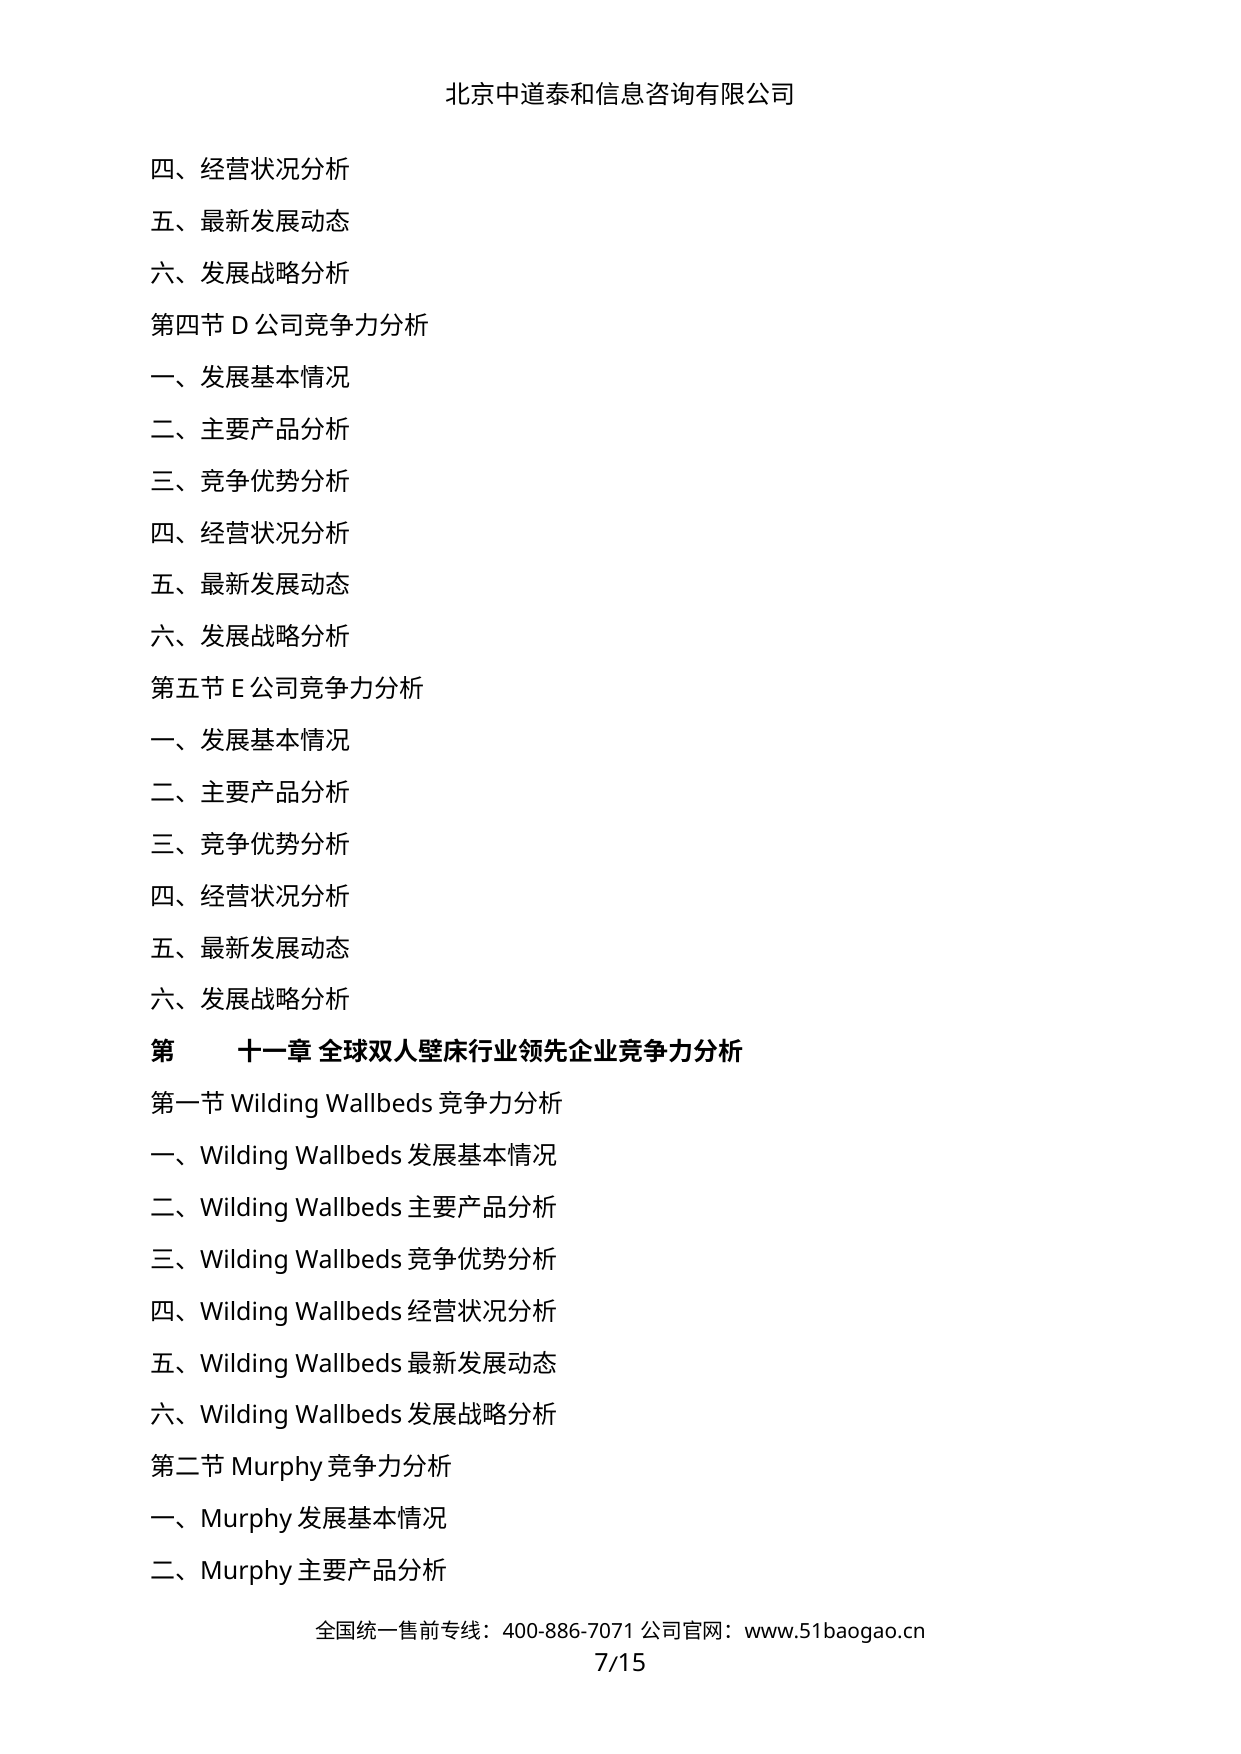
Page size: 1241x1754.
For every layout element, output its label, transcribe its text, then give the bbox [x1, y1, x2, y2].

text 二、主要产品分析 [150, 409, 1090, 446]
text 三、竞争优势分析 [150, 824, 1090, 861]
text 二、Wilding Wallbeds主要产品分析 [150, 1187, 1090, 1224]
text 五、最新发展动态 [150, 202, 1090, 238]
text 一、Murphy发展基本情况 [150, 1499, 1090, 1535]
text 三、竞争优势分析 [150, 461, 1090, 497]
text 二、Murphy主要产品分析 [150, 1551, 1090, 1587]
text 第五节 E公司竞争力分析 [150, 669, 1090, 705]
text 三、Wilding Wallbeds竞争优势分析 [150, 1239, 1090, 1276]
text 六、发展战略分析 [150, 254, 1090, 290]
text 四、经营状况分析 [150, 513, 1090, 549]
text 六、发展战略分析 [150, 980, 1090, 1016]
text 第二节 Murphy竞争力分析 [150, 1447, 1090, 1483]
text 六、Wilding Wallbeds发展战略分析 [150, 1395, 1090, 1431]
text 第四节 D公司竞争力分析 [150, 306, 1090, 342]
text 第 十一章 全球双人壁床行业领先企业竞争力分析 [150, 1032, 1090, 1068]
text 一、发展基本情况 [150, 357, 1090, 394]
text 五、最新发展动态 [150, 565, 1090, 601]
text 六、发展战略分析 [150, 617, 1090, 653]
text 四、经营状况分析 [150, 150, 1090, 186]
text 第一节 Wilding Wallbeds竞争力分析 [150, 1084, 1090, 1120]
text 一、发展基本情况 [150, 721, 1090, 757]
text 五、最新发展动态 [150, 928, 1090, 964]
text 四、经营状况分析 [150, 876, 1090, 912]
text 一、Wilding Wallbeds发展基本情况 [150, 1136, 1090, 1172]
text 五、Wilding Wallbeds最新发展动态 [150, 1343, 1090, 1379]
text 二、主要产品分析 [150, 772, 1090, 809]
text 四、Wilding Wallbeds经营状况分析 [150, 1291, 1090, 1327]
